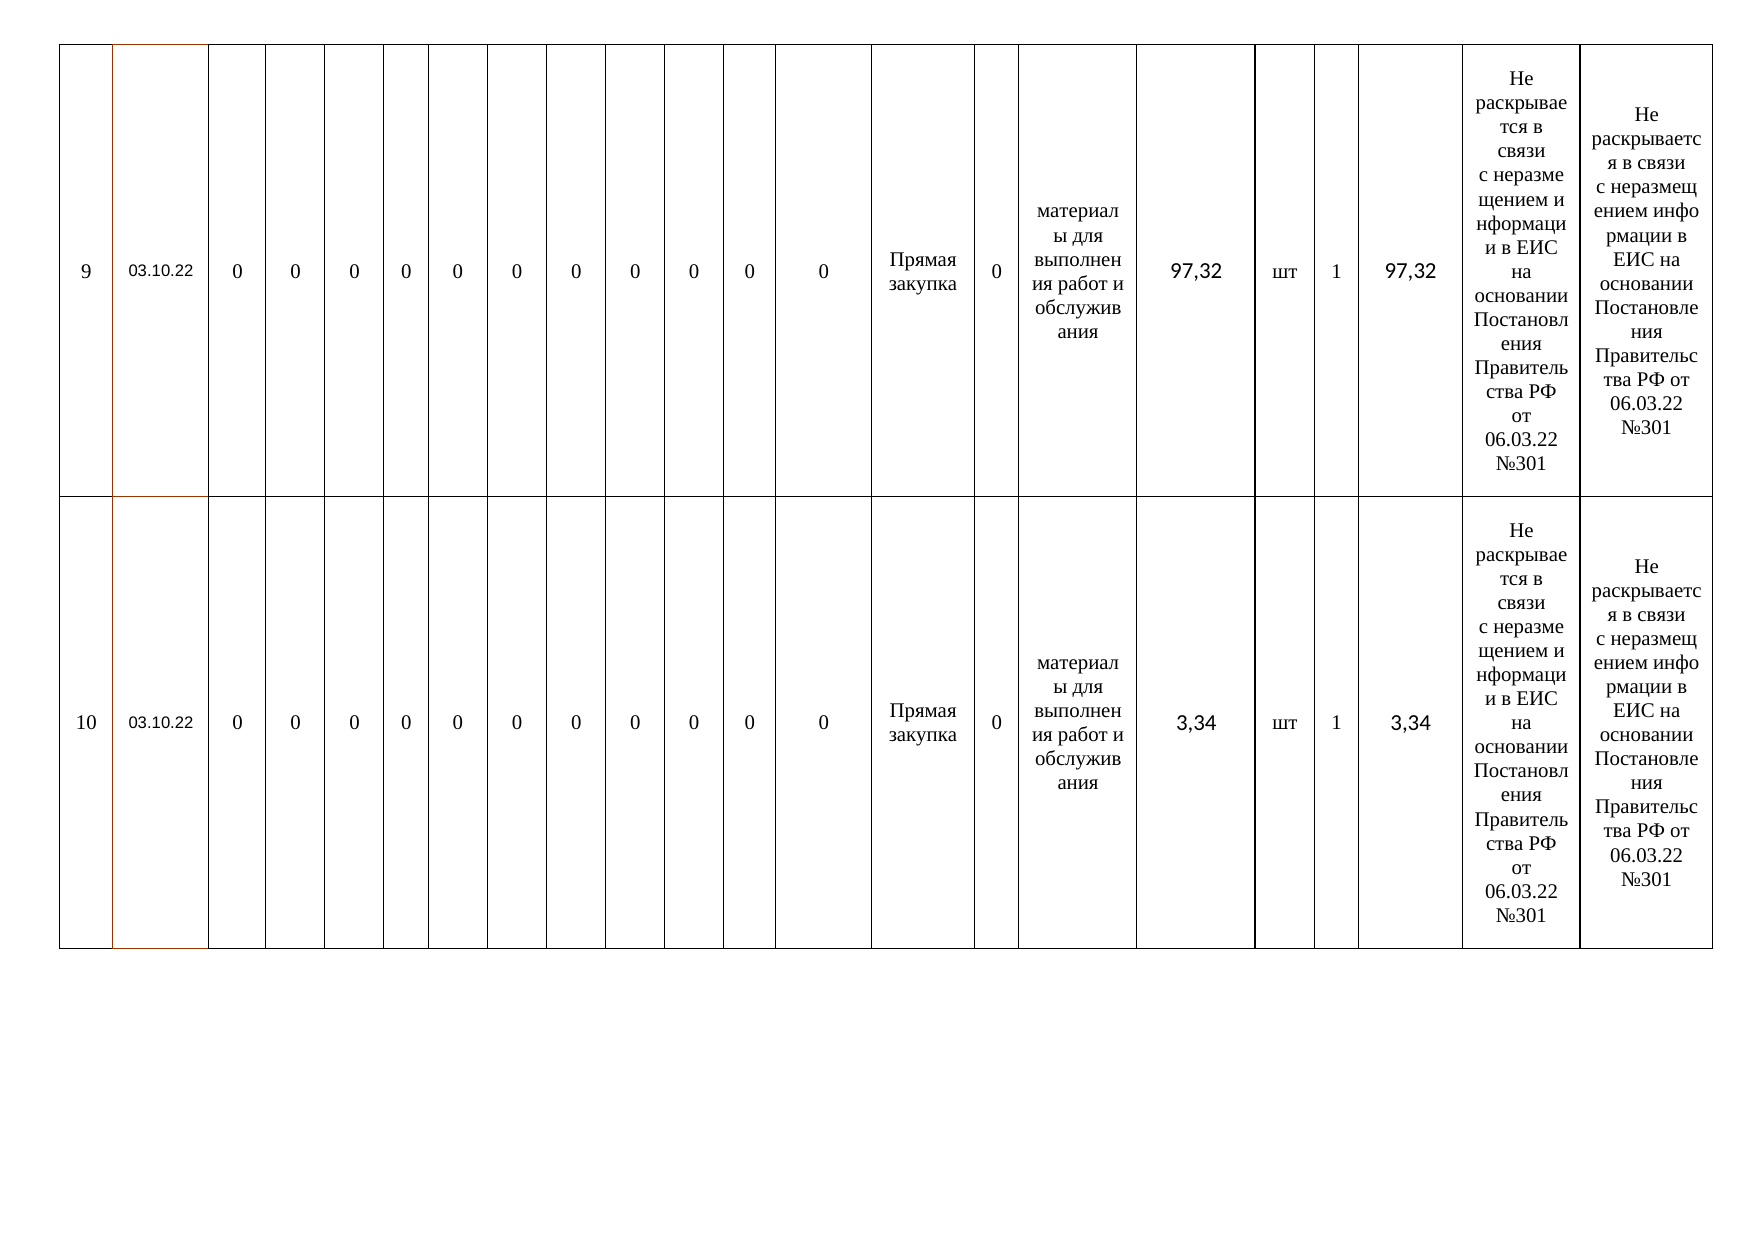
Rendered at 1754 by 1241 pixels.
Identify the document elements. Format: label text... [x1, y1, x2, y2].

table_cell 0 [724, 497, 775, 947]
table_cell 0 [547, 45, 605, 496]
table_cell 1 [1315, 497, 1358, 947]
table_cell 9 [60, 45, 112, 496]
table_cell 0 [776, 45, 871, 496]
table_cell 0 [665, 45, 723, 496]
table_cell 1 [1315, 45, 1358, 496]
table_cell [1581, 45, 1712, 496]
table_cell 0 [266, 45, 324, 496]
table_cell 03.10.22 [113, 45, 208, 496]
table_cell 0 [975, 45, 1018, 496]
table_cell 3,34 [1137, 497, 1254, 947]
table_cell 0 [266, 497, 324, 947]
table_cell 97,32 [1359, 45, 1462, 496]
table_cell 0 [776, 497, 871, 947]
table_cell 0 [665, 497, 723, 947]
table_cell 0 [325, 45, 383, 496]
table_cell 10 [60, 497, 112, 947]
table_cell Прямая закупка [872, 45, 974, 496]
table_cell 0 [429, 497, 487, 947]
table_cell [1463, 45, 1579, 496]
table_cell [1019, 497, 1136, 947]
table_cell шт [1256, 497, 1314, 947]
table_cell 0 [384, 497, 428, 947]
table_cell 0 [724, 45, 775, 496]
table_cell 3,34 [1359, 497, 1462, 947]
table_cell шт [1256, 45, 1314, 496]
table_cell 0 [975, 497, 1018, 947]
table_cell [1019, 45, 1136, 496]
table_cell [1463, 497, 1579, 947]
table_cell 0 [488, 45, 546, 496]
table_cell 0 [547, 497, 605, 947]
table_cell 0 [209, 497, 265, 947]
table_cell Прямая закупка [872, 497, 974, 947]
table_cell 0 [209, 45, 265, 496]
table_cell 0 [325, 497, 383, 947]
table_cell 0 [606, 497, 664, 947]
table_cell 0 [488, 497, 546, 947]
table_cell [1581, 497, 1712, 947]
table_cell 0 [429, 45, 487, 496]
table_cell 0 [606, 45, 664, 496]
table_cell 03.10.22 [113, 497, 208, 947]
table_cell 97,32 [1137, 45, 1254, 496]
table_cell 0 [384, 45, 428, 496]
